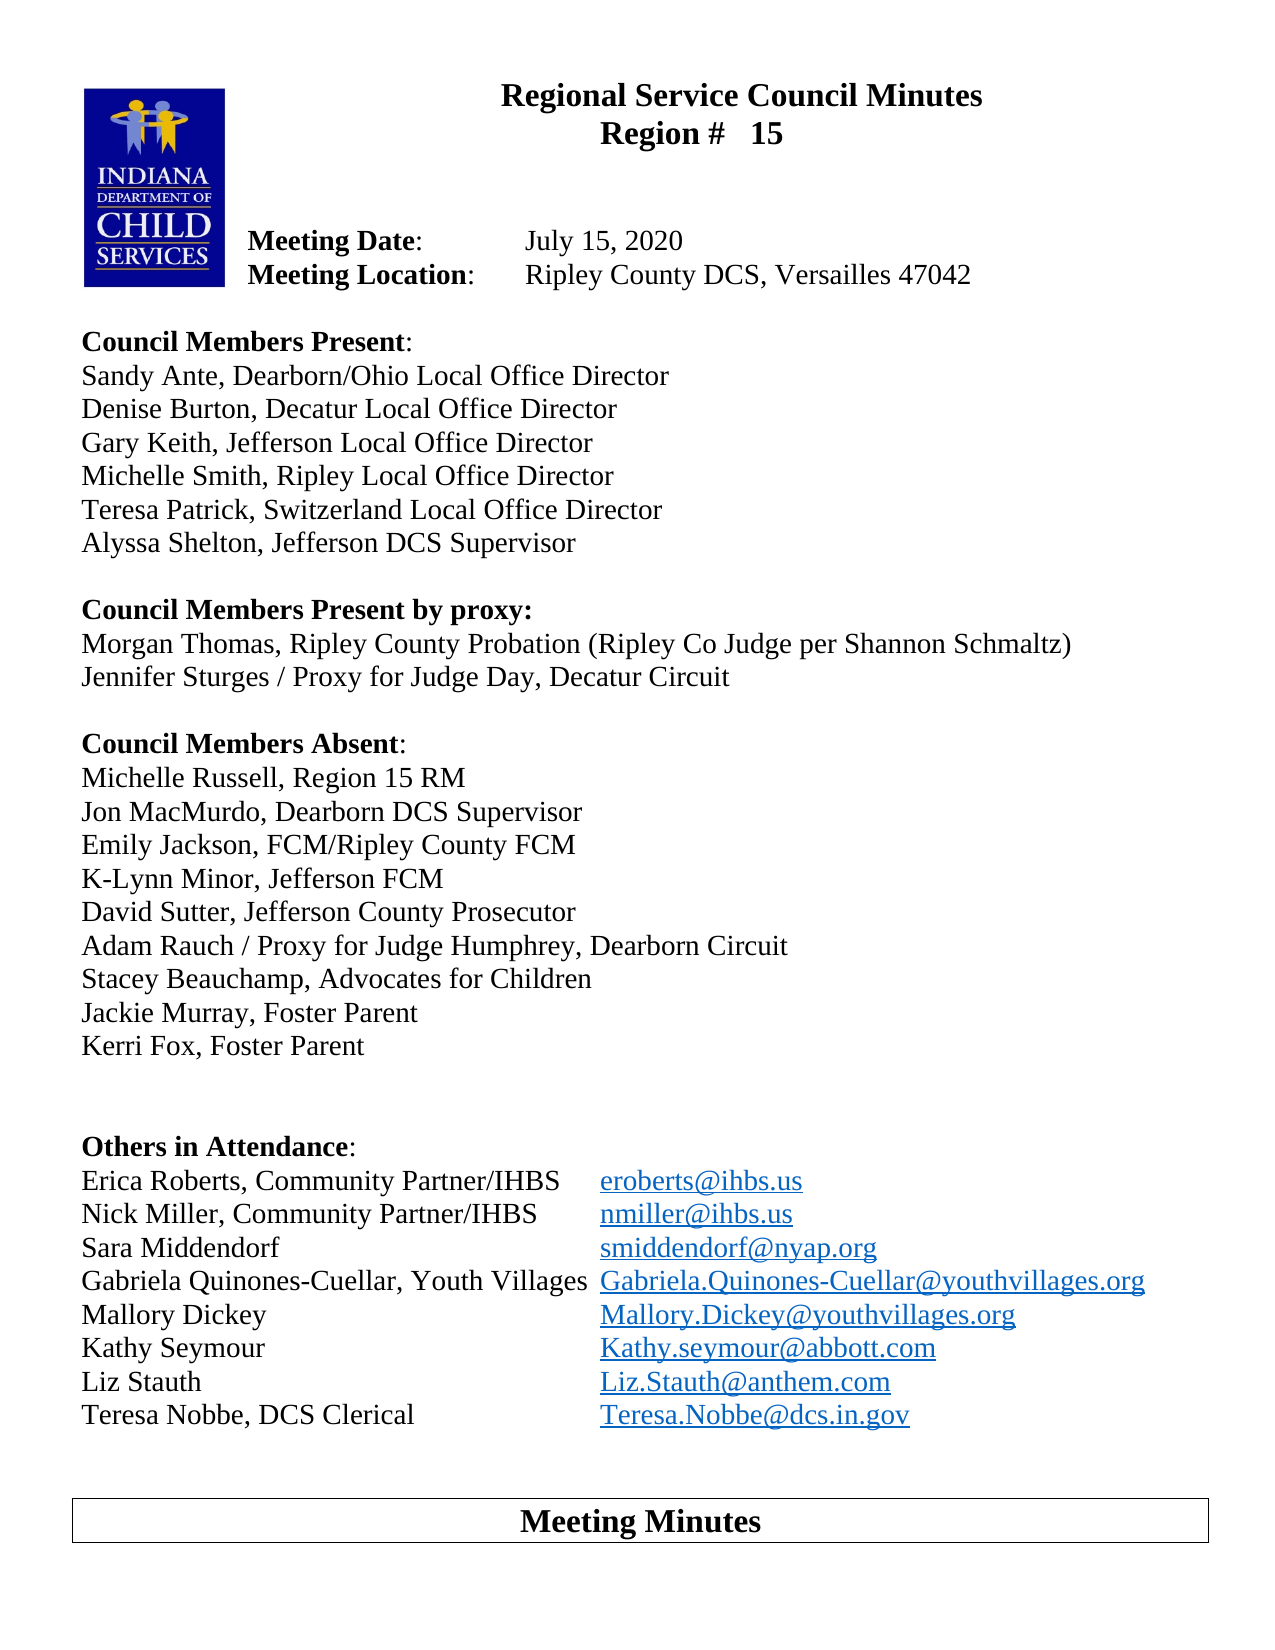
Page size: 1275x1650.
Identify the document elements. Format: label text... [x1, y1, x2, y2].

text Council Members Present by proxy: [81, 592, 1200, 626]
text Nick Miller, Community Partner/IHBS nmiller@ihbs.us [81, 1196, 1200, 1230]
text Emily Jackson, FCM/Ripley County FCM [81, 827, 1200, 861]
text Council Members Present: [81, 324, 1200, 358]
text Teresa Patrick, Switzerland Local Office Director [81, 492, 1200, 525]
text Gabriela Quinones-Cuellar, Youth Villages Gabriela.Quinones-Cuellar@youthvillages.org [81, 1263, 1200, 1297]
text Council Members Absent: [81, 727, 1200, 760]
text Meeting Date: July 15, 2020 [247, 223, 1200, 257]
text David Sutter, Jefferson County Prosecutor [81, 894, 1200, 928]
text Sandy Ante, Dearborn/Ohio Local Office Director [81, 358, 1200, 391]
text Michelle Smith, Ripley Local Office Director [81, 458, 1200, 492]
text Gary Keith, Jefferson Local Office Director [81, 425, 1200, 458]
text Others in Attendance: [81, 1129, 1200, 1163]
text Jackie Murray, Foster Parent [81, 995, 1200, 1028]
text Jennifer Sturges / Proxy for Judge Day, Decatur Circuit [81, 659, 1200, 693]
text Mallory Dickey Mallory.Dickey@youthvillages.org [81, 1297, 1200, 1330]
text Teresa Nobbe, DCS Clerical Teresa.Nobbe@dcs.in.gov [81, 1397, 1200, 1431]
text Liz Stauth Liz.Stauth@anthem.com [81, 1364, 1200, 1397]
text Jon MacMurdo, Dearborn DCS Supervisor [81, 794, 1200, 827]
text Morgan Thomas, Ripley County Probation (Ripley Co Judge per Shannon Schmaltz) [81, 626, 1200, 659]
text Adam Rauch / Proxy for Judge Humphrey, Dearborn Circuit [81, 928, 1200, 961]
text Stacey Beauchamp, Advocates for Children [81, 961, 1200, 995]
text Alyssa Shelton, Jefferson DCS Supervisor [81, 525, 1200, 559]
text Meeting Location: Ripley County DCS, Versailles 47042 [247, 257, 1200, 291]
text Kerri Fox, Foster Parent [81, 1028, 1200, 1062]
text Sara Middendorf smiddendorf@nyap.org [81, 1230, 1200, 1263]
text Kathy Seymour Kathy.seymour@abbott.com [81, 1330, 1200, 1364]
text Michelle Russell, Region 15 RM [81, 760, 1200, 794]
text K-Lynn Minor, Jefferson FCM [81, 861, 1200, 894]
text Meeting Minutes [73, 1499, 1208, 1542]
text Erica Roberts, Community Partner/IHBS eroberts@ihbs.us [81, 1163, 1200, 1196]
text Regional Service Council Minutes [225, 75, 1200, 113]
text Denise Burton, Decatur Local Office Director [81, 391, 1200, 425]
picture [81, 86, 229, 293]
text Region # 15 [229, 113, 1200, 152]
